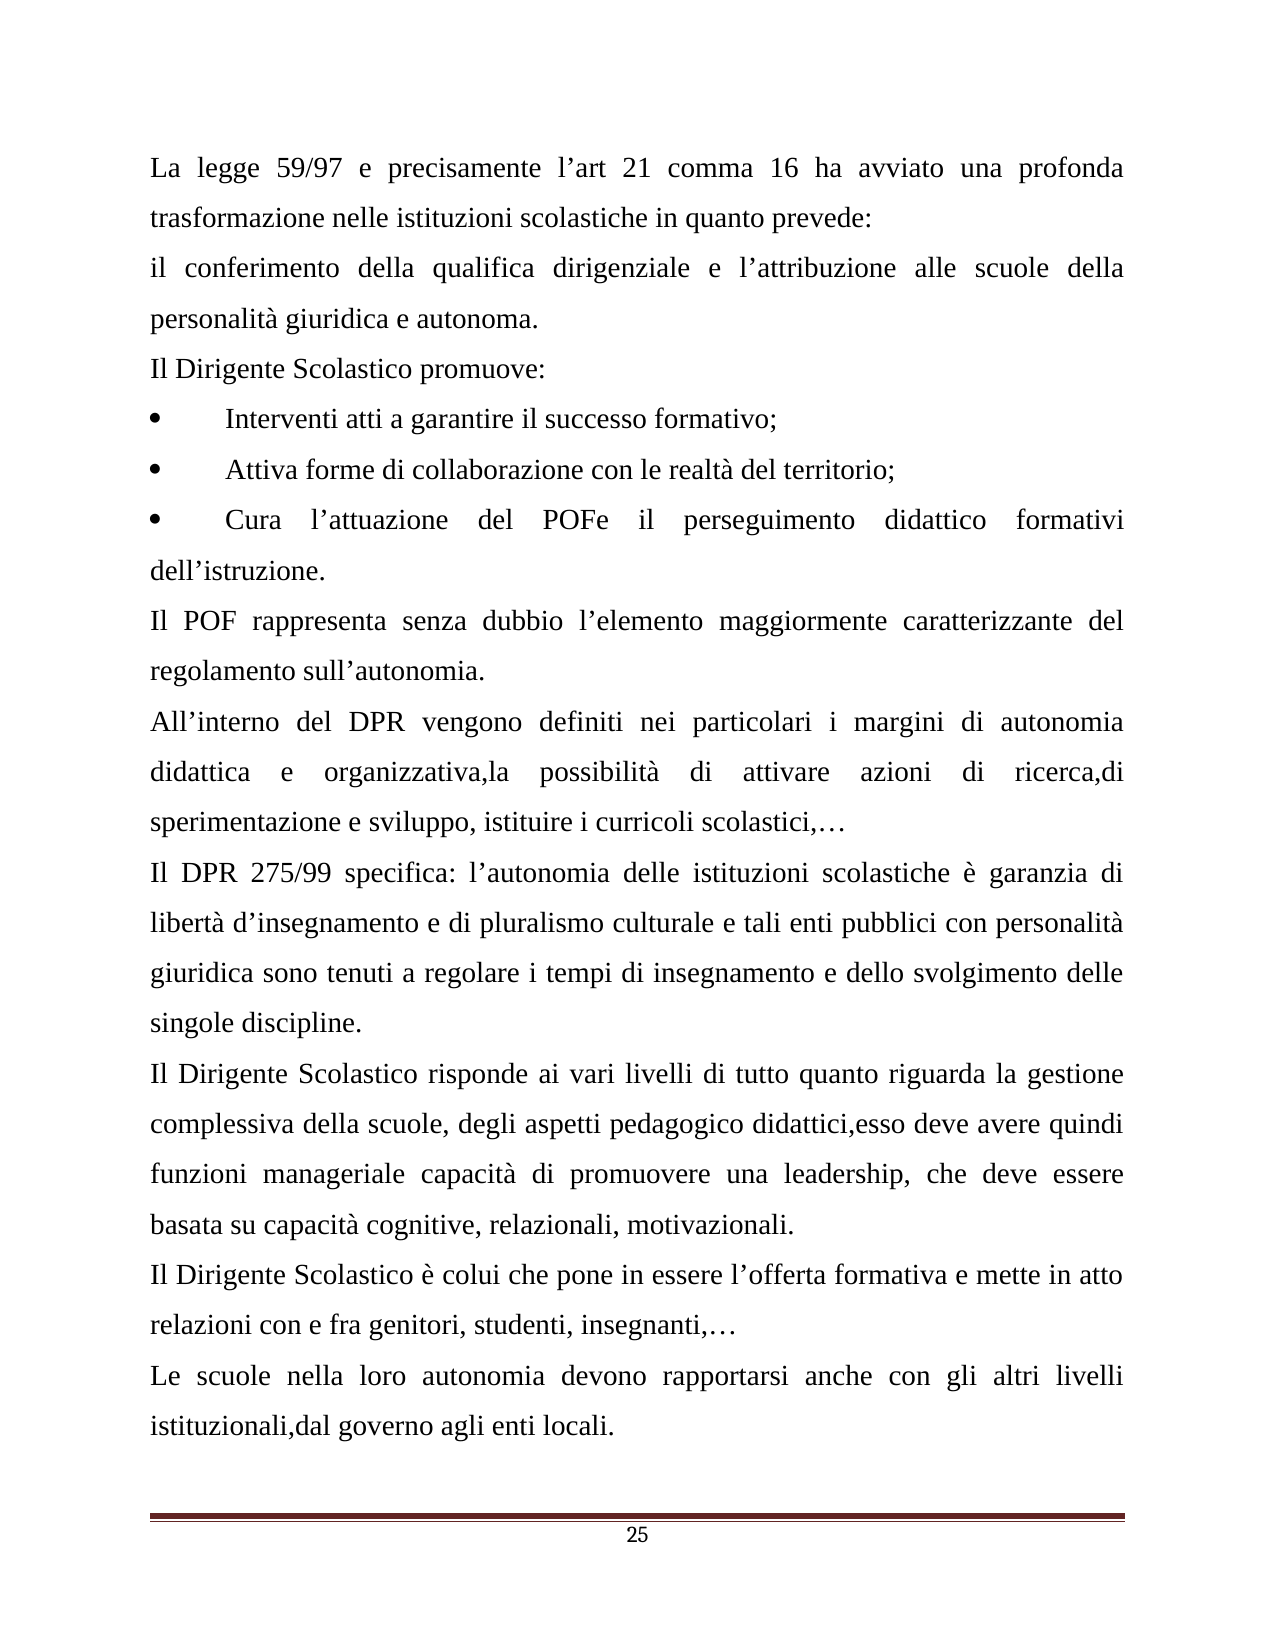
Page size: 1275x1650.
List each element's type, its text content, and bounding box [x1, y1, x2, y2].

text Il Dirigente Scolastico risponde ai vari livelli di tutto quanto riguarda la gestione complessiva della scuole, degli aspetti pedagogico didattici,esso deve avere quindi funzioni manageriale capacità di promuovere una leadership, che deve essere basata su capacità cognitive, relazionali, motivazionali. [150, 1056, 1125, 1240]
text La legge 59/97 e precisamente l’art 21 comma 16 ha avviato una profonda trasformazione nelle istituzioni scolastiche in quanto prevede: [150, 150, 1125, 234]
list Cura l’attuazione del POFe il perseguimento didattico formativi dell’istruzione. [150, 502, 1125, 586]
text Il POF rappresenta senza dubbio l’elemento maggiormente caratterizzante del regolamento sull’autonomia. [150, 603, 1125, 687]
text Il Dirigente Scolastico promuove: [150, 351, 1125, 385]
text il conferimento della qualifica dirigenziale e l’attribuzione alle scuole della personalità giuridica e autonoma. [150, 251, 1125, 334]
text Il DPR 275/99 specifica: l’autonomia delle istituzioni scolastiche è garanzia di libertà d’insegnamento e di pluralismo culturale e tali enti pubblici con personalità giuridica sono tenuti a regolare i tempi di insegnamento e dello svolgimento delle singole discipline. [150, 855, 1125, 1039]
text All’interno del DPR vengono definiti nei particolari i margini di autonomia didattica e organizzativa,la possibilità di attivare azioni di ricerca,di sperimentazione e sviluppo, istituire i curricoli scolastici,… [150, 704, 1125, 838]
list Attiva forme di collaborazione con le realtà del territorio; [150, 452, 1125, 486]
list Interventi atti a garantire il successo formativo; [150, 402, 1125, 435]
text Le scuole nella loro autonomia devono rapportarsi anche con gli altri livelli istituzionali,dal governo agli enti locali. [150, 1358, 1125, 1442]
text Il Dirigente Scolastico è colui che pone in essere l’offerta formativa e mette in atto relazioni con e fra genitori, studenti, insegnanti,… [150, 1257, 1125, 1341]
